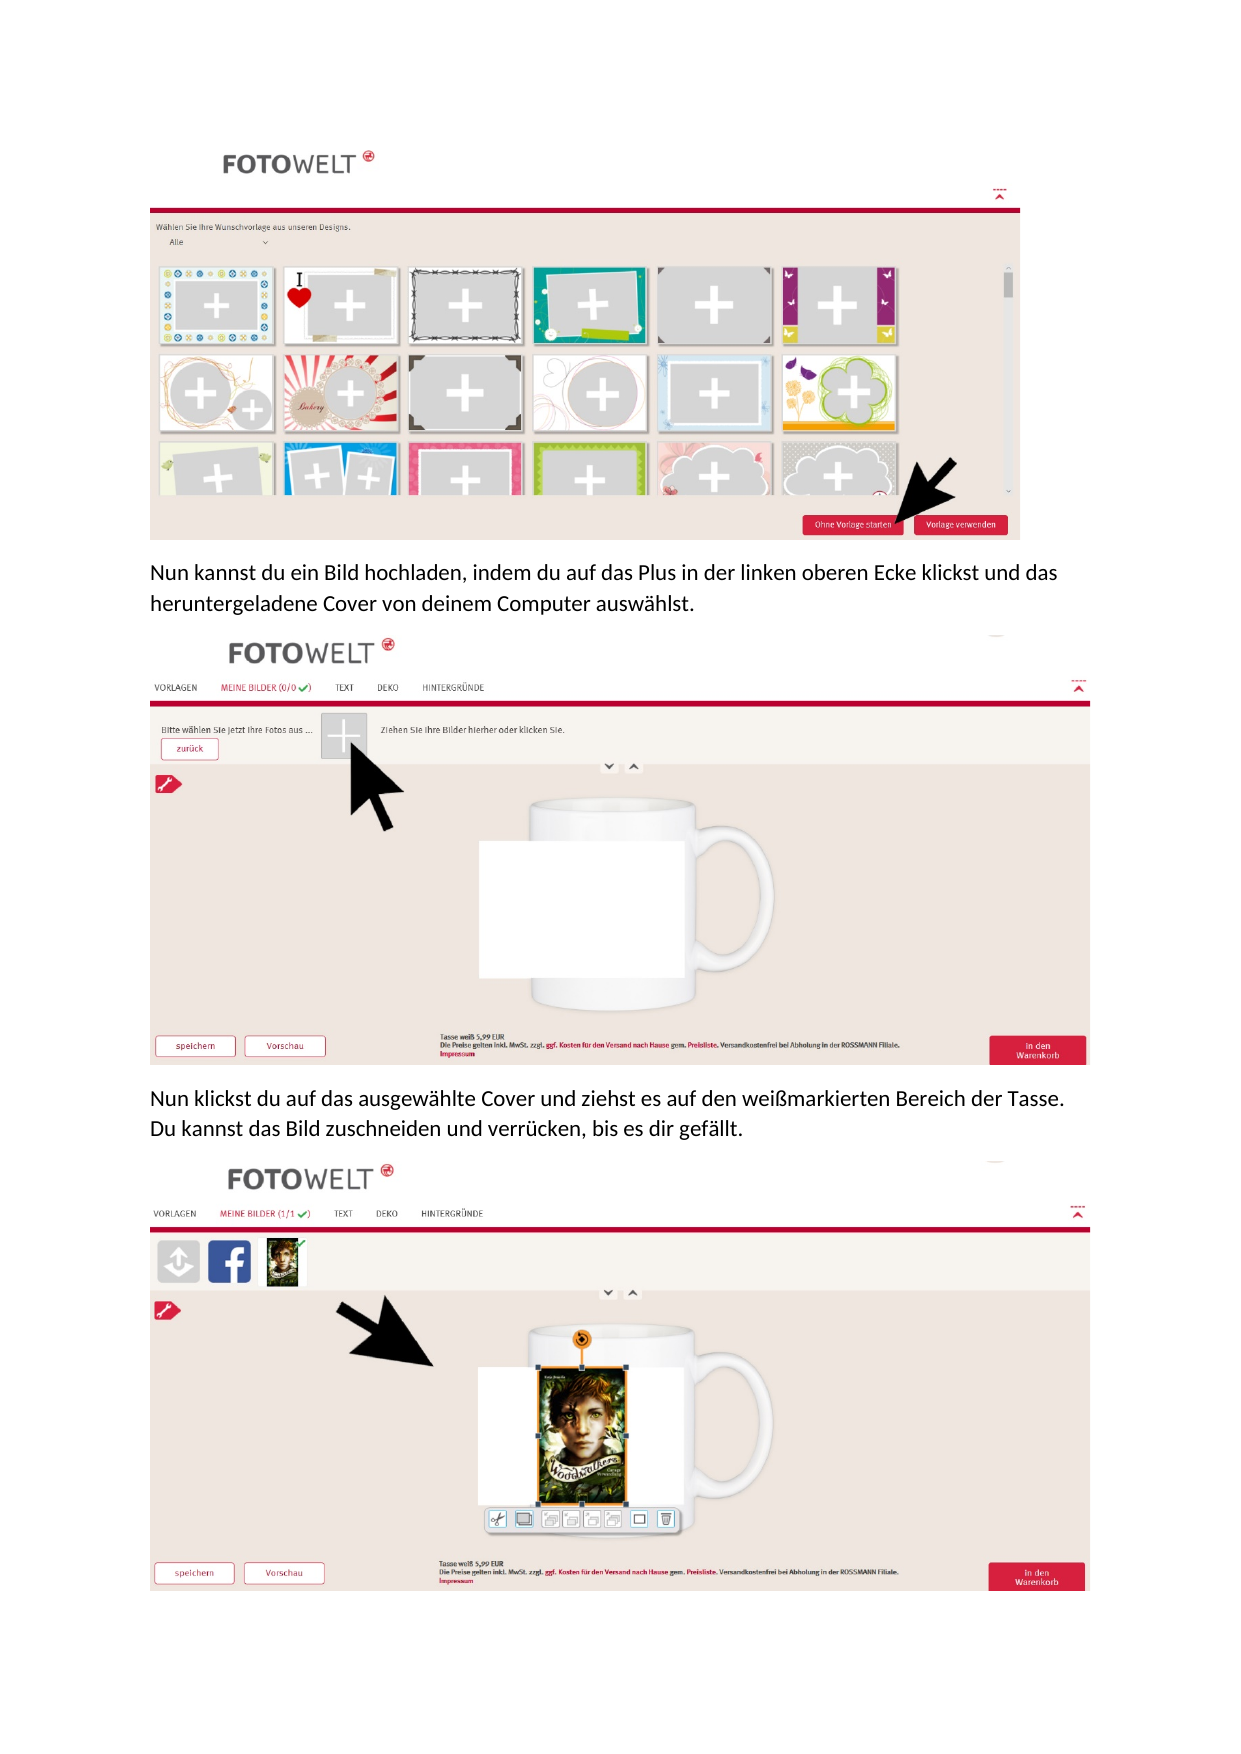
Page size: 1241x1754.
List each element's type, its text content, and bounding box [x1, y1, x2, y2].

text Nun klickst du auf das ausgewählte Cover und ziehst es auf den weißmarkierten Bereich der Tasse. Du kannst das Bild zuschneiden und verrücken, bis es dir gefällt. [150, 1084, 1090, 1142]
picture [150, 635, 1091, 1065]
picture [150, 150, 1021, 540]
picture [150, 1161, 1091, 1591]
text Nun kannst du ein Bild hochladen, indem du auf das Plus in der linken oberen Ecke klickst und das heruntergeladene Cover von deinem Computer auswählst. [150, 558, 1090, 617]
